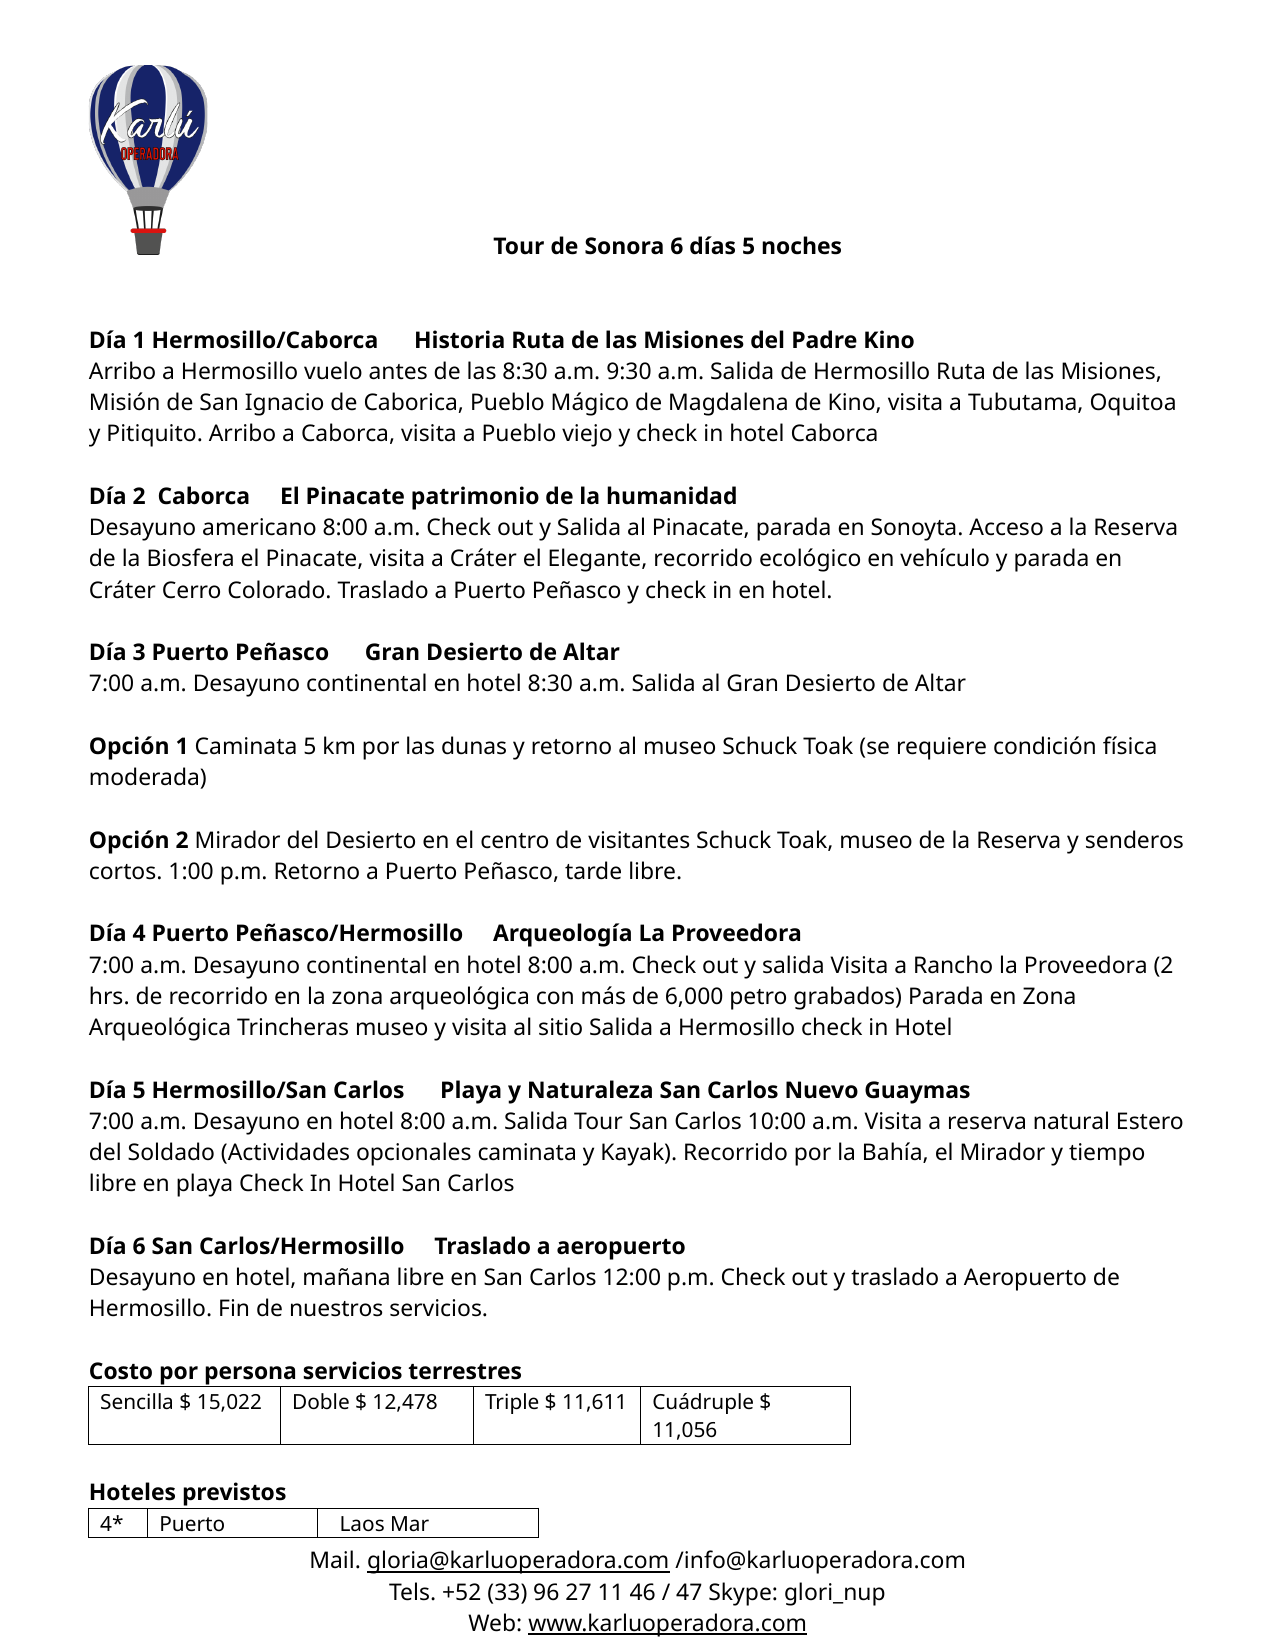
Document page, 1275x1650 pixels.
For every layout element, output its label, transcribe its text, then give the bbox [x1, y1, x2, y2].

picture [88, 65, 208, 255]
text Opción 2 Mirador del Desierto en el centro de visitantes Schuck Toak, museo de la Reserva y senderos cortos. 1:00 p.m. Retorno a Puerto Peñasco, tarde libre. [89, 824, 1186, 886]
text Hoteles previstos [89, 1476, 1186, 1508]
text Día 2 Caborca El Pinacate patrimonio de la humanidad [89, 480, 1186, 511]
text Desayuno americano 8:00 a.m. Check out y Salida al Pinacate, parada en Sonoyta. Acceso a la Reserva de la Biosfera el Pinacate, visita a Cráter el Elegante, recorrido ecológico en vehículo y parada en Cráter Cerro Colorado. Traslado a Puerto Peñasco y check in en hotel. [89, 511, 1186, 605]
table_header Puerto Peñasco [148, 1509, 317, 1537]
table_header Cuádruple $ 11,056 [641, 1387, 850, 1444]
text Arribo a Hermosillo vuelo antes de las 8:30 a.m. 9:30 a.m. Salida de Hermosillo Ruta de las Misiones, Misión de San Ignacio de Caborica, Pueblo Mágico de Magdalena de Kino, visita a Tubutama, Oquitoa y Pitiquito. Arribo a Caborca, visita a Pueblo viejo y check in hotel Caborca [89, 355, 1186, 449]
text Costo por persona servicios terrestres [89, 1355, 1186, 1386]
text Tour de Sonora 6 días 5 noches [89, 65, 1186, 261]
text Día 6 San Carlos/Hermosillo Traslado a aeropuerto [89, 1230, 1186, 1261]
table_header 4* [89, 1509, 147, 1537]
text Día 1 Hermosillo/Caborca Historia Ruta de las Misiones del Padre Kino [89, 324, 1186, 355]
text 7:00 a.m. Desayuno continental en hotel 8:30 a.m. Salida al Gran Desierto de Altar [89, 667, 1186, 699]
text Día 5 Hermosillo/San Carlos Playa y Naturaleza San Carlos Nuevo Guaymas [89, 1074, 1186, 1105]
table_header Sencilla $ 15,022 [89, 1387, 280, 1444]
table_header Doble $ 12,478 [281, 1387, 473, 1444]
text Opción 1 Caminata 5 km por las dunas y retorno al museo Schuck Toak (se requiere condición física moderada) [89, 730, 1186, 792]
text 7:00 a.m. Desayuno en hotel 8:00 a.m. Salida Tour San Carlos 10:00 a.m. Visita a reserva natural Estero del Soldado (Actividades opcionales caminata y Kayak). Recorrido por la Bahía, el Mirador y tiempo libre en playa Check In Hotel San Carlos [89, 1105, 1186, 1199]
text 7:00 a.m. Desayuno continental en hotel 8:00 a.m. Check out y salida Visita a Rancho la Proveedora (2 hrs. de recorrido en la zona arqueológica con más de 6,000 petro grabados) Parada en Zona Arqueológica Trincheras museo y visita al sitio Salida a Hermosillo check in Hotel [89, 949, 1186, 1042]
table_header Triple $ 11,611 [474, 1387, 640, 1444]
text Día 4 Puerto Peñasco/Hermosillo Arqueología La Proveedora [89, 917, 1186, 949]
text Día 3 Puerto Peñasco Gran Desierto de Altar [89, 636, 1186, 667]
text Desayuno en hotel, mañana libre en San Carlos 12:00 p.m. Check out y traslado a Aeropuerto de Hermosillo. Fin de nuestros servicios. [89, 1261, 1186, 1324]
table_header Laos Mar [318, 1509, 538, 1537]
